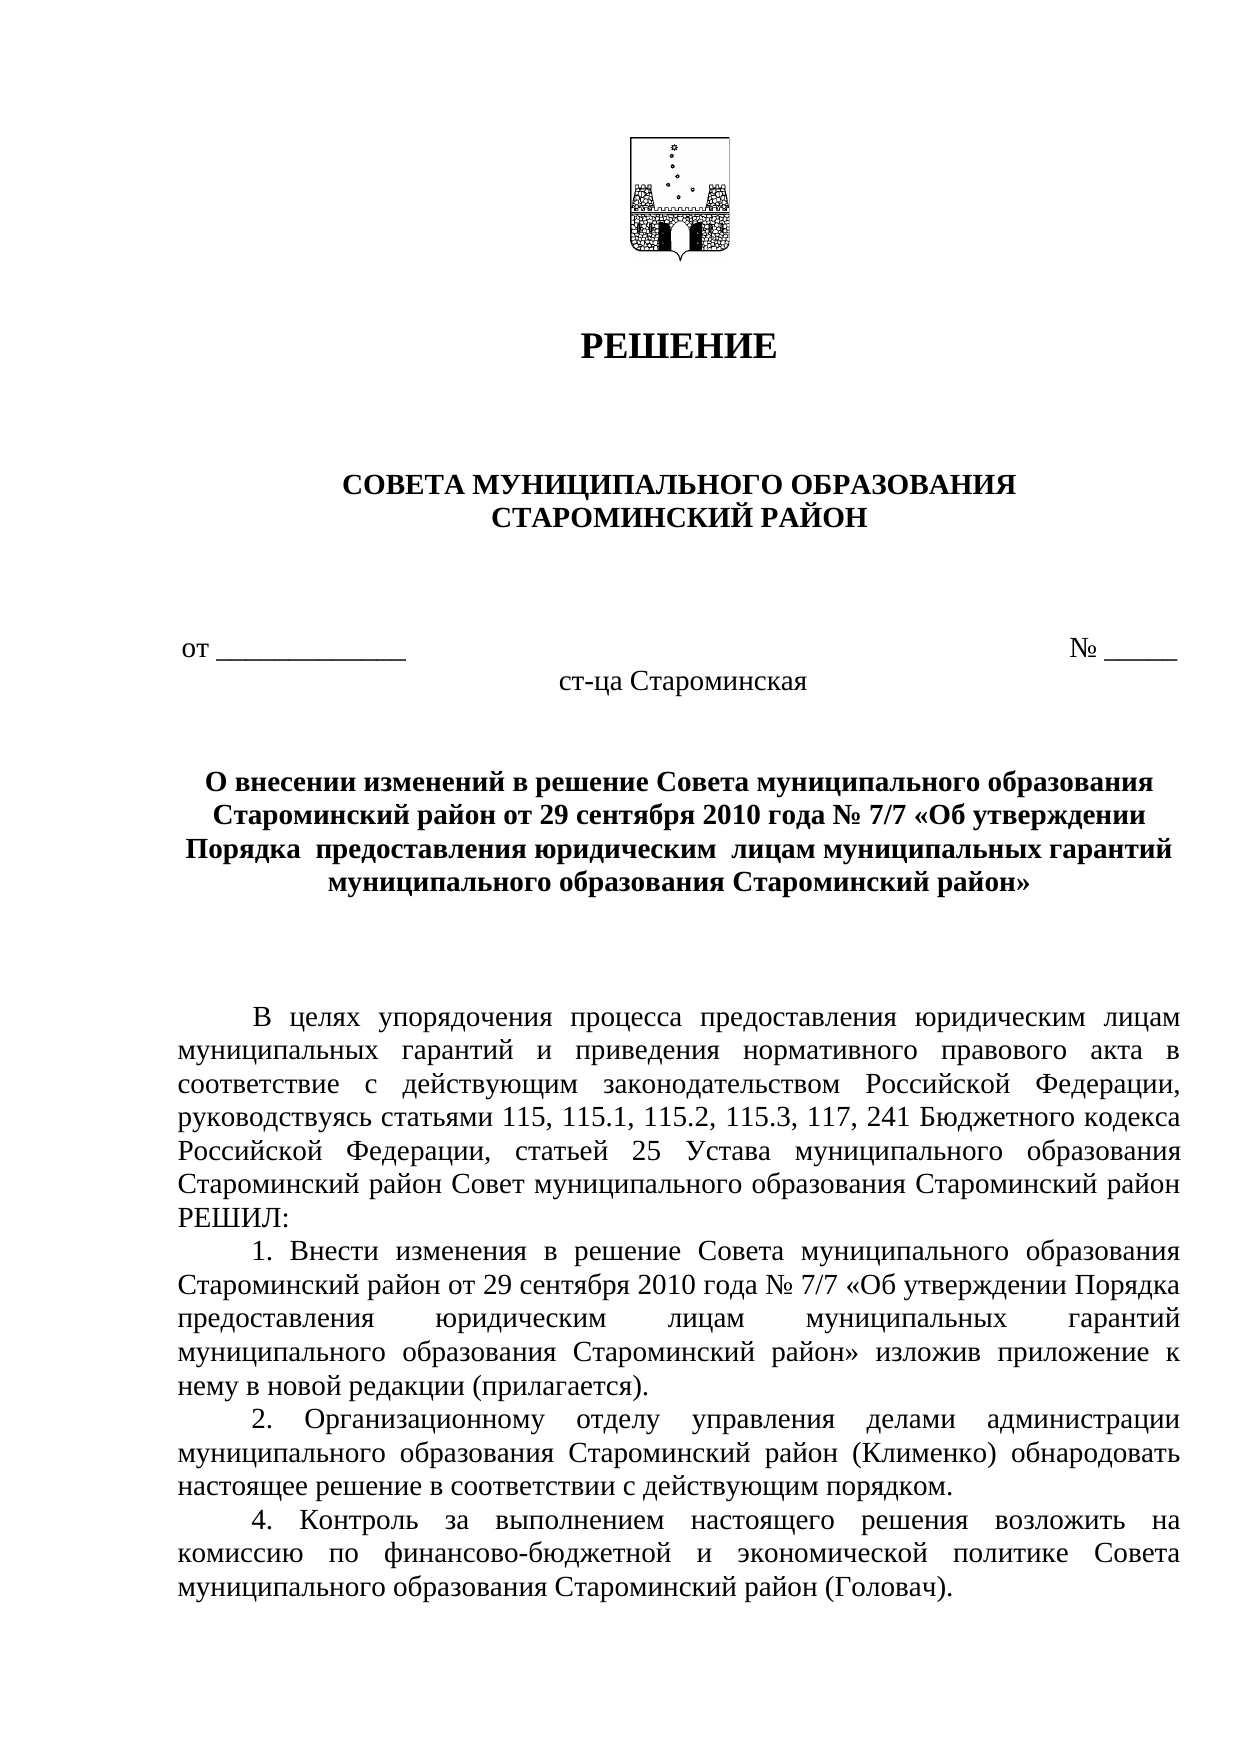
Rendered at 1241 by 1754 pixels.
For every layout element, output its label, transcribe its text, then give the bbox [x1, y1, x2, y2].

picture [630, 137, 730, 262]
text СТАРОМИНСКИЙ РАЙОН [177, 500, 1181, 534]
text О внесении изменений в решение Совета муниципального образования Староминский район от 29 сентября 2010 года № 7/7 «Об утверждении Порядка предоставления юридическим лицам муниципальных гарантий муниципального образования Староминский район» [177, 764, 1181, 898]
text 4. Контроль за выполнением настоящего решения возложить на комиссию по финансово-бюджетной и экономической политике Совета муниципального образования Староминский район (Головач). [177, 1502, 1181, 1602]
text 2. Организационному отделу управления делами администрации муниципального образования Староминский район (Клименко) обнародовать настоящее решение в соответствии с действующим порядком. [177, 1401, 1181, 1502]
text В целях упорядочения процесса предоставления юридическим лицам муниципальных гарантий и приведения нормативного правового акта в соответствие с действующим законодательством Российской Федерации, руководствуясь статьями 115, 115.1, 115.2, 115.3, 117, 241 Бюджетного кодекса Российской Федерации, статьей 25 Устава муниципального образования Староминский район Совет муниципального образования Староминский район РЕШИЛ: [177, 999, 1181, 1233]
text РЕШЕНИЕ [177, 323, 1181, 366]
text 1. Внести изменения в решение Совета муниципального образования Староминский район от 29 сентября 2010 года № 7/7 «Об утверждении Порядка предоставления юридическим лицам муниципальных гарантий муниципального образования Староминский район» изложив приложение к нему в новой редакции (прилагается). [177, 1233, 1181, 1401]
text ст-ца Староминская [177, 663, 1181, 697]
text от _____________ № _____ [177, 630, 1181, 663]
text СОВЕТА МУНИЦИПАЛЬНОГО ОБРАЗОВАНИЯ [177, 467, 1181, 500]
